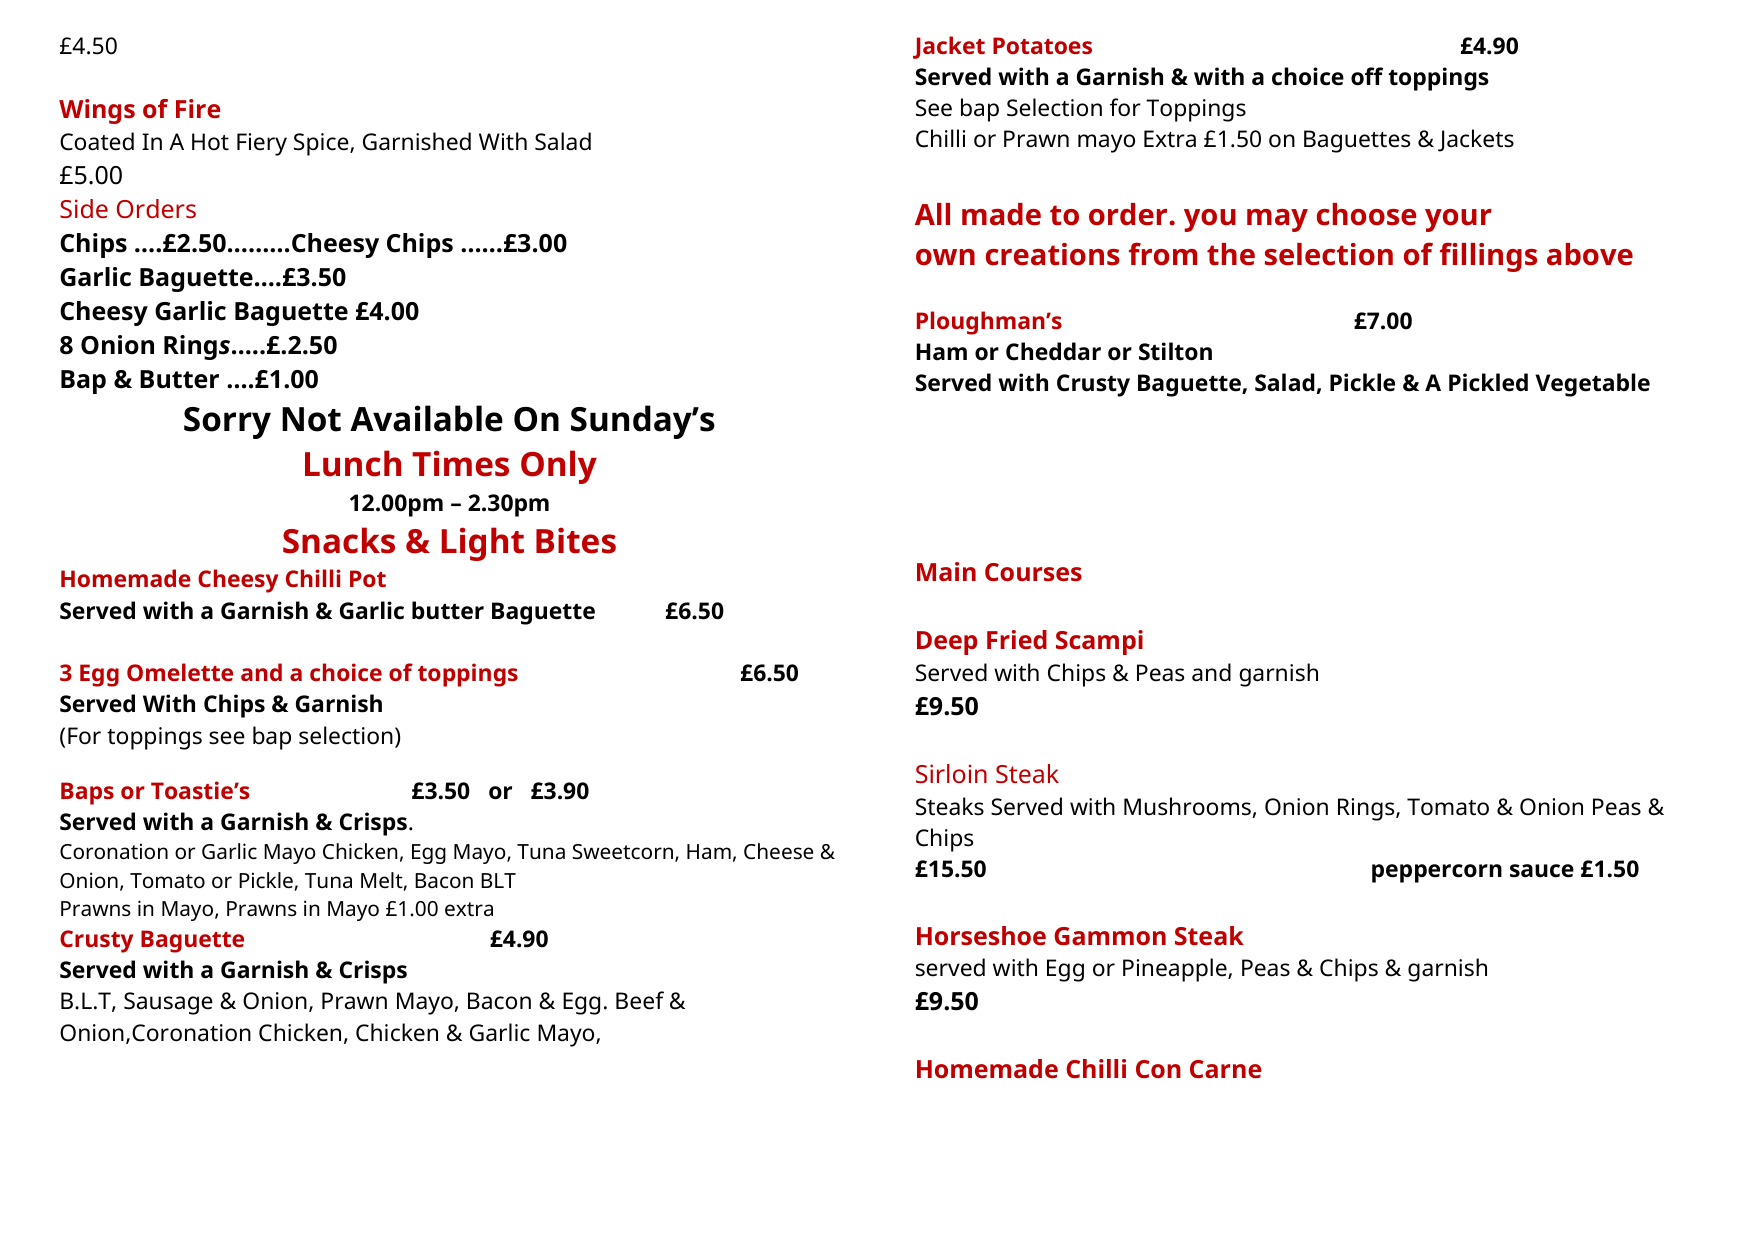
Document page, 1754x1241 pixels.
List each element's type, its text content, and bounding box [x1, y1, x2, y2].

text Served with a Garnish & Garlic butter Baguette £6.50 [59, 594, 839, 626]
text Served with a Garnish & with a choice off toppings [914, 61, 1695, 92]
text Ploughman’s £7.00 [914, 305, 1695, 336]
text £9.50 [914, 984, 1695, 1018]
text Deep Fried Scampi [914, 623, 1695, 657]
text Baps or Toastie’s £3.50 or £3.90 [59, 775, 839, 806]
text Served with Chips & Peas and garnish [914, 657, 1695, 688]
text Horseshoe Gammon Steak [914, 918, 1695, 952]
text See bap Selection for Toppings [914, 92, 1695, 123]
text Cheesy Garlic Baguette £4.00 [59, 294, 839, 328]
text Coronation or Garlic Mayo Chicken, Egg Mayo, Tuna Sweetcorn, Ham, Cheese & Onion, Tomato or Pickle, Tuna Melt, Bacon BLT [59, 837, 839, 894]
text Served with Crusty Baguette, Salad, Pickle & A Pickled Vegetable [914, 367, 1695, 399]
text Chilli or Prawn mayo Extra £1.50 on Baguettes & Jackets [914, 123, 1695, 154]
text B.L.T, Sausage & Onion, Prawn Mayo, Bacon & Egg. Beef & Onion,Coronation Chicken, Chicken & Garlic Mayo, [59, 985, 839, 1048]
text Sorry Not Available On Sunday’s [59, 396, 839, 441]
text Main Courses [914, 555, 1695, 589]
text 12.00pm – 2.30pm [59, 487, 839, 518]
text £9.50 [914, 688, 1695, 722]
text Lunch Times Only [59, 441, 839, 487]
text Chips ….£2.50………Cheesy Chips ……£3.00 [59, 226, 839, 259]
text 3 Egg Omelette and a choice of toppings £6.50 [59, 657, 839, 688]
text Side Orders [59, 191, 839, 226]
text Wings of Fire [59, 92, 839, 126]
text £15.50 peppercorn sauce £1.50 [914, 853, 1695, 884]
text Served with a Garnish & Crisps [59, 954, 839, 985]
text Homemade Chilli Con Carne [914, 1052, 1695, 1086]
text Garlic Baguette….£3.50 [59, 259, 839, 294]
text Served with a Garnish & Crisps. [59, 806, 839, 837]
text Crusty Baguette £4.90 [59, 923, 839, 954]
text All made to order. you may choose your [914, 194, 1695, 234]
text Snacks & Light Bites [59, 518, 839, 563]
text Jacket Potatoes £4.90 [914, 29, 1695, 61]
text £4.50 [59, 29, 839, 61]
text served with Egg or Pineapple, Peas & Chips & garnish [914, 952, 1695, 984]
text (For toppings see bap selection) [59, 719, 839, 751]
text Prawns in Mayo, Prawns in Mayo £1.00 extra [59, 894, 839, 923]
text Steaks Served with Mushrooms, Onion Rings, Tomato & Onion Peas & Chips [914, 791, 1695, 853]
text own creations from the selection of fillings above [914, 234, 1695, 274]
text Sirloin Steak [914, 756, 1695, 791]
text Homemade Cheesy Chilli Pot [59, 563, 839, 594]
text Served With Chips & Garnish [59, 688, 839, 719]
text Ham or Cheddar or Stilton [914, 336, 1695, 367]
text Bap & Butter ….£1.00 [59, 362, 839, 396]
text £5.00 [59, 157, 839, 191]
text Coated In A Hot Fiery Spice, Garnished With Salad [59, 126, 839, 157]
text 8 Onion Rings…..£.2.50 [59, 328, 839, 362]
